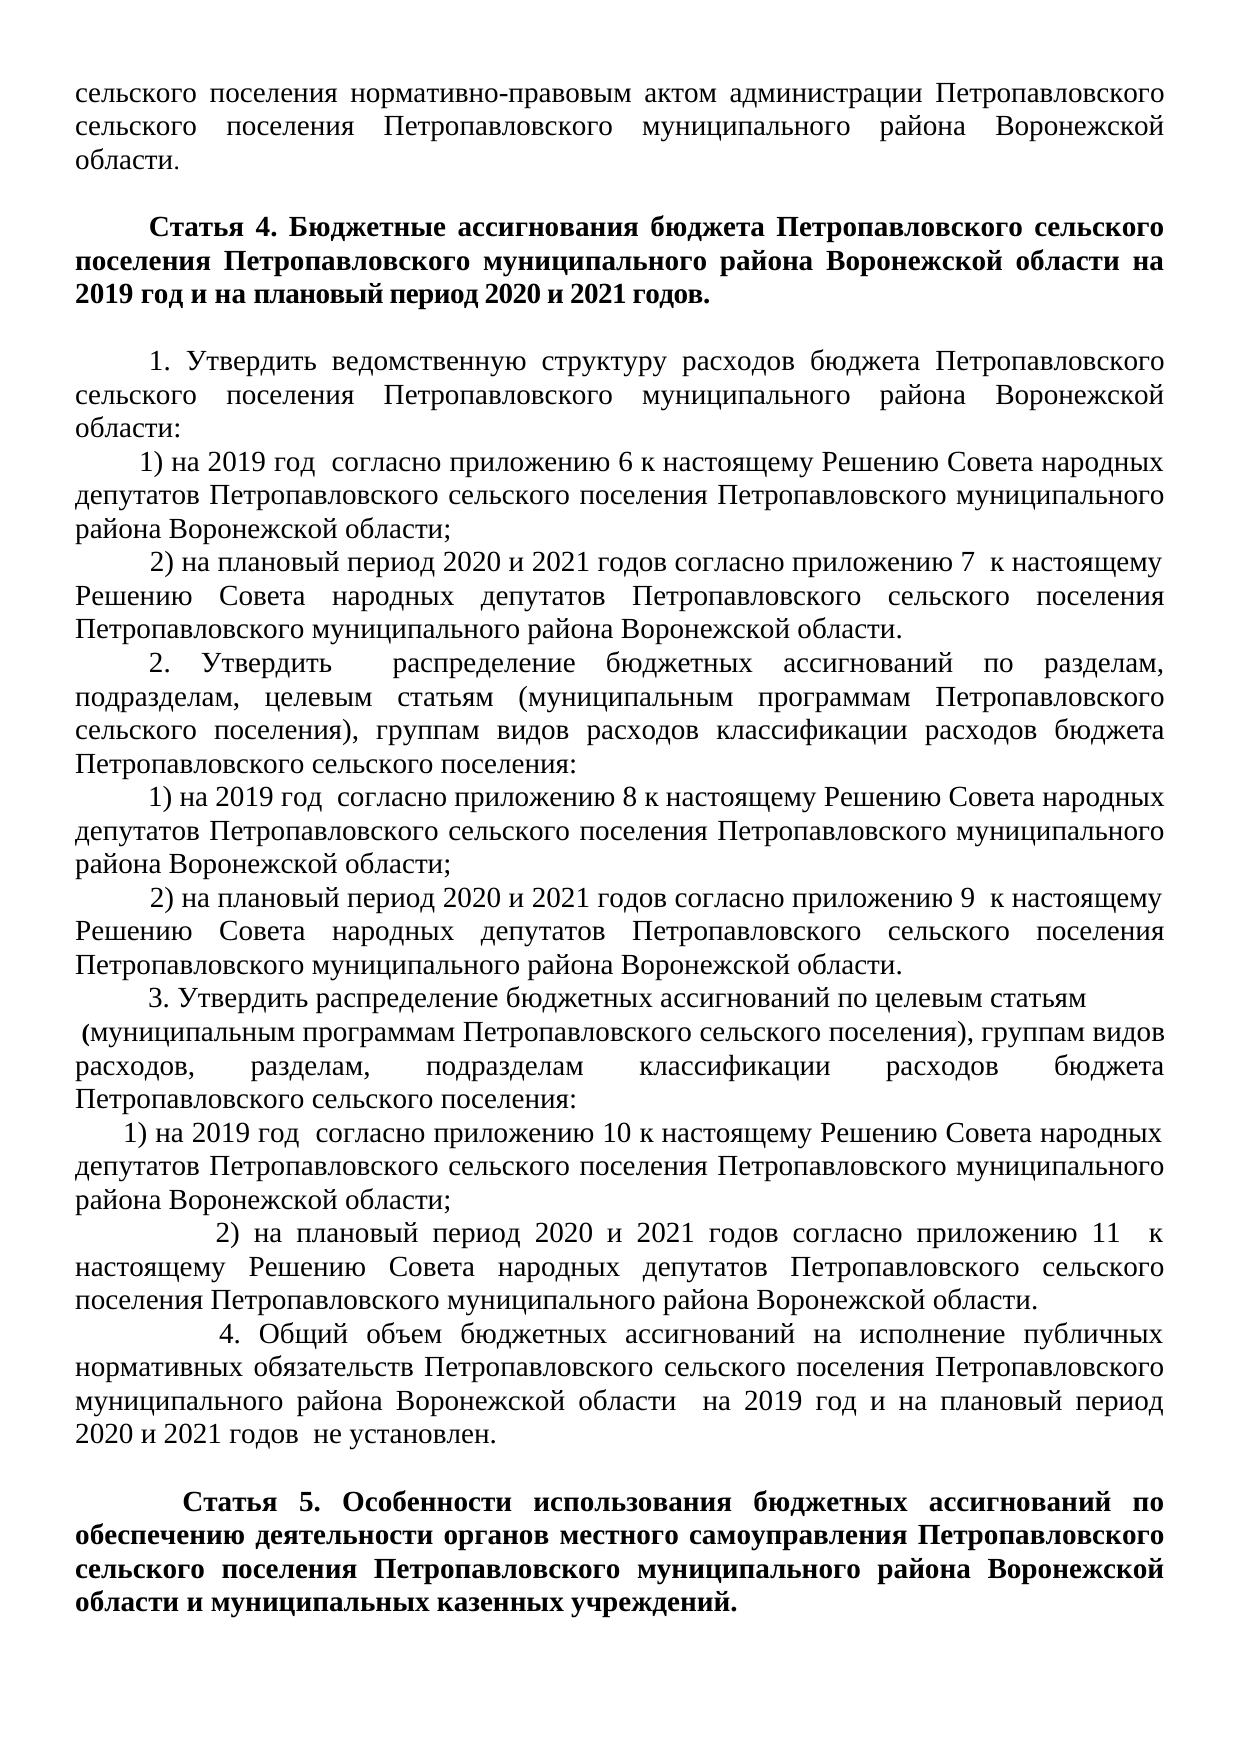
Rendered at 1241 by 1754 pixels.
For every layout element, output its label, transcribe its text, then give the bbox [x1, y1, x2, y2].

text 3. Утвердить распределение бюджетных ассигнований по целевым статьям [75, 981, 1165, 1014]
text 2) на плановый период 2020 и 2021 годов согласно приложению 9 к настоящему Решению Совета народных депутатов Петропавловского сельского поселения Петропавловского муниципального района Воронежской области. [75, 880, 1165, 981]
text 2) на плановый период 2020 и 2021 годов согласно приложению 7 к настоящему Решению Совета народных депутатов Петропавловского сельского поселения Петропавловского муниципального района Воронежской области. [75, 544, 1165, 645]
text Статья 4. Бюджетные ассигнования бюджета Петропавловского сельского поселения Петропавловского муниципального района Воронежской области на 2019 год и на плановый период 2020 и 2021 годов. [75, 209, 1165, 310]
text 2. Утвердить распределение бюджетных ассигнований по разделам, подразделам, целевым статьям (муниципальным программам Петропавловского сельского поселения), группам видов расходов классификации расходов бюджета Петропавловского сельского поселения: [75, 645, 1165, 779]
text 1) на 2019 год согласно приложению 10 к настоящему Решению Совета народных депутатов Петропавловского сельского поселения Петропавловского муниципального района Воронежской области; [75, 1115, 1165, 1215]
text 2) на плановый период 2020 и 2021 годов согласно приложению 11 к настоящему Решению Совета народных депутатов Петропавловского сельского поселения Петропавловского муниципального района Воронежской области. [75, 1215, 1165, 1316]
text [75, 75, 1165, 176]
text 4. Общий объем бюджетных ассигнований на исполнение публичных нормативных обязательств Петропавловского сельского поселения Петропавловского муниципального района Воронежской области на 2019 год и на плановый период 2020 и 2021 годов не установлен. [75, 1316, 1165, 1450]
text Статья 5. Особенности использования бюджетных ассигнований по обеспечению деятельности органов местного самоуправления Петропавловского сельского поселения Петропавловского муниципального района Воронежской области и муниципальных казенных учреждений. [75, 1484, 1165, 1618]
text (муниципальным программам Петропавловского сельского поселения), группам видов расходов, разделам, подразделам классификации расходов бюджета Петропавловского сельского поселения: [75, 1014, 1165, 1115]
text 1) на 2019 год согласно приложению 8 к настоящему Решению Совета народных депутатов Петропавловского сельского поселения Петропавловского муниципального района Воронежской области; [75, 779, 1165, 880]
text 1) на 2019 год согласно приложению 6 к настоящему Решению Совета народных депутатов Петропавловского сельского поселения Петропавловского муниципального района Воронежской области; [75, 444, 1165, 544]
text 1. Утвердить ведомственную структуру расходов бюджета Петропавловского сельского поселения Петропавловского муниципального района Воронежской области: [75, 343, 1165, 444]
